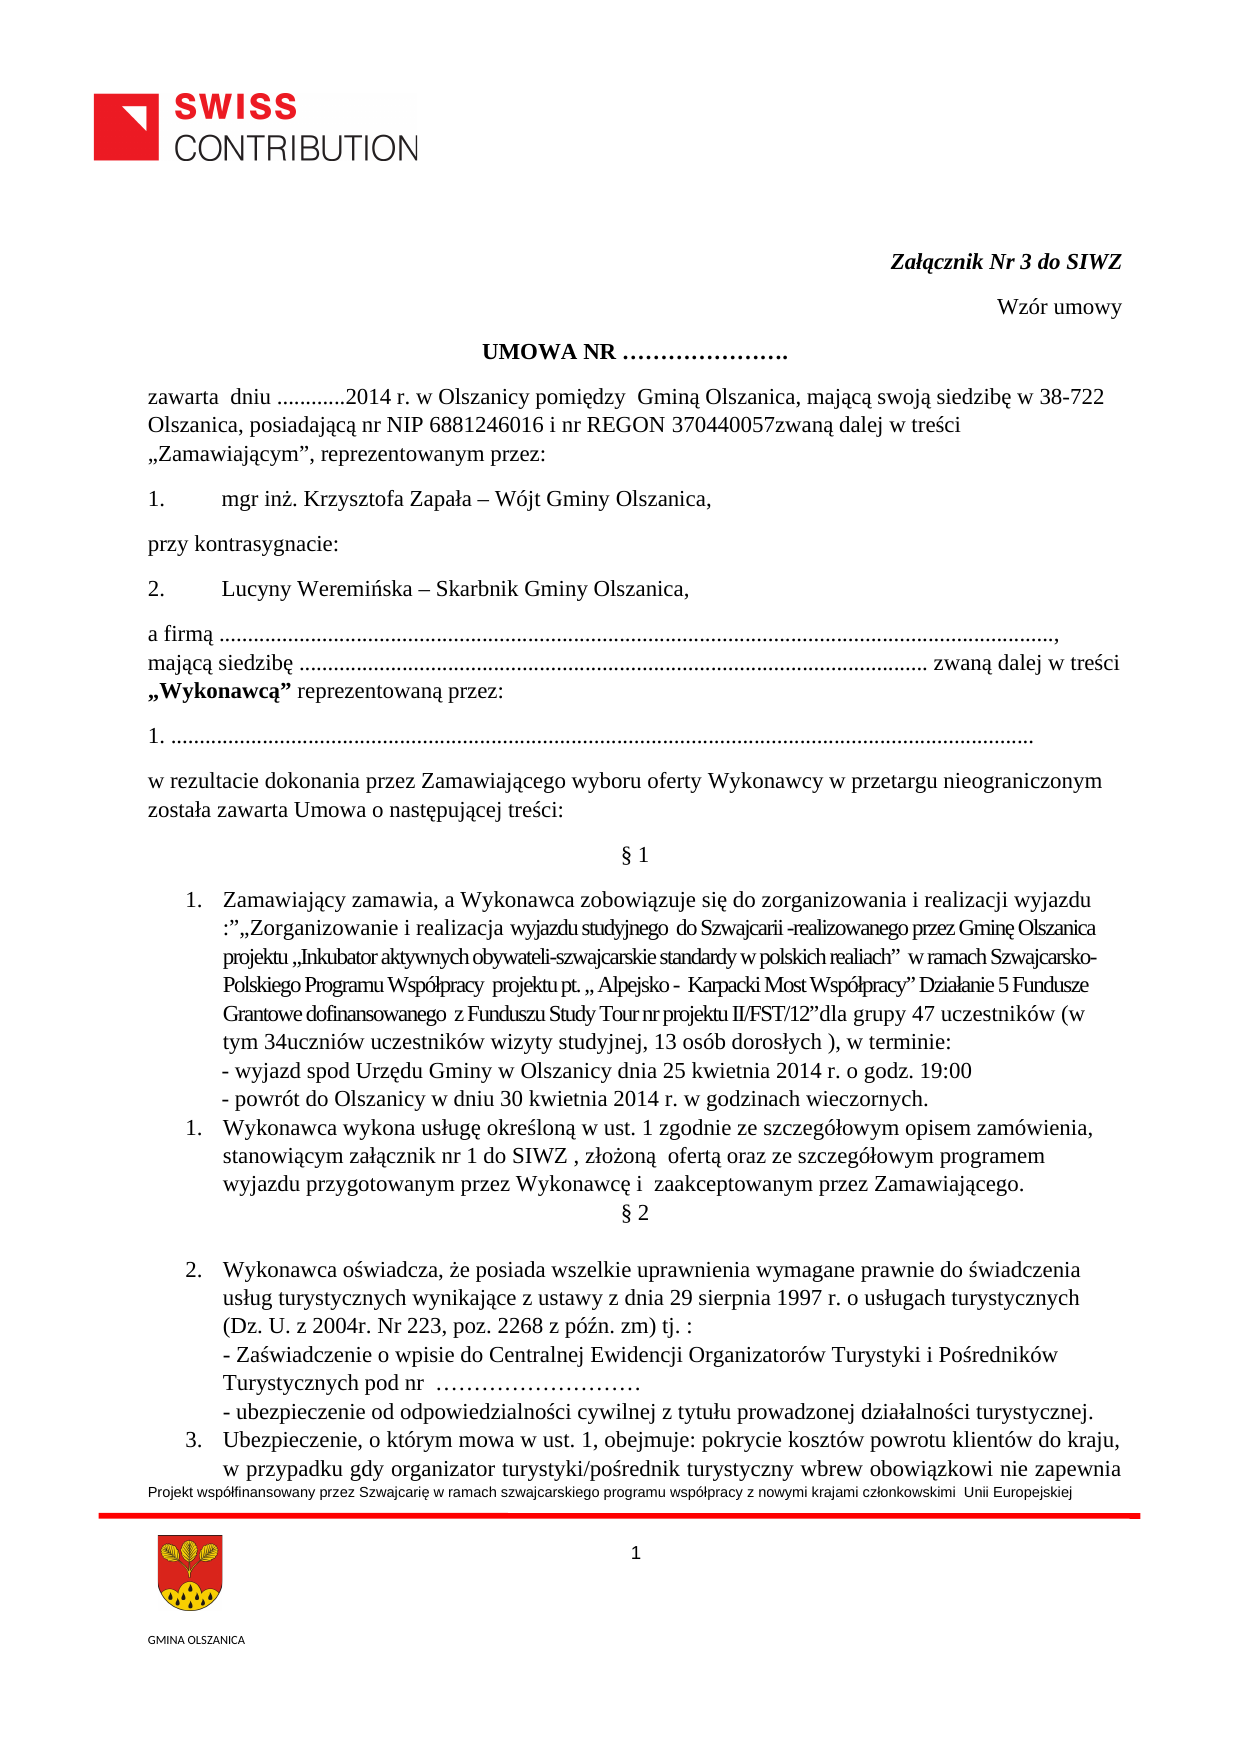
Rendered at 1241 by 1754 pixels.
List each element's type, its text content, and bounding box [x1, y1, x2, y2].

text przy kontrasygnacie: [148, 530, 1122, 556]
picture [157, 1535, 223, 1611]
text 1. mgr inż. Krzysztofa Zapała – Wójt Gminy Olszanica, [148, 485, 1122, 511]
list Wykonawca wykona usługę określoną w ust. 1 zgodnie ze szczegółowym opisem zamówienia, stanowiącym załącznik nr 1 do SIWZ , złożoną ofertą oraz ze szczegółowym programem wyjazdu przygotowanym przez Wykonawcę i zaakceptowanym przez Zamawiającego. [185, 1113, 1122, 1197]
text - wyjazd spod Urzędu Gminy w Olszanicy dnia 25 kwietnia 2014 r. o godz. 19:00 [148, 1057, 1122, 1083]
text - powrót do Olszanicy w dniu 30 kwietnia 2014 r. w godzinach wieczornych. [148, 1085, 1122, 1111]
text 2. Lucyny Weremińska – Skarbnik Gminy Olszanica, [148, 575, 1122, 602]
text w rezultacie dokonania przez Zamawiającego wyboru oferty Wykonawcy w przetargu nieograniczonym została zawarta Umowa o następującej treści: [148, 767, 1122, 822]
text zawarta dniu ............2014 r. w Olszanicy pomiędzy Gminą Olszanica, mającą swoją siedzibę w 38-722 Olszanica, posiadającą nr NIP 6881246016 i nr REGON 370440057zwaną dalej w treści „Zamawiającym”, reprezentowanym przez: [148, 383, 1122, 466]
picture [93, 93, 418, 161]
list Wykonawca oświadcza, że posiada wszelkie uprawnienia wymagane prawnie do świadczenia usług turystycznych wynikające z ustawy z dnia 29 sierpnia 1997 r. o usługach turystycznych (Dz. U. z 2004r. Nr 223, poz. 2268 z późn. zm) tj. : [185, 1256, 1122, 1339]
text Załącznik Nr 3 do SIWZ [148, 248, 1122, 274]
text UMOWA NR …………………. [148, 338, 1122, 364]
text Wzór umowy [148, 293, 1122, 319]
text 1. ....................................................................................................................................................... [148, 722, 1122, 749]
text - ubezpieczenie od odpowiedzialności cywilnej z tytułu prowadzonej działalności turystycznej. [223, 1398, 1122, 1424]
text § 1 [148, 841, 1122, 867]
text § 2 [148, 1199, 1122, 1225]
list Zamawiający zamawia, a Wykonawca zobowiązuje się do zorganizowania i realizacji wyjazdu :”„Zorganizowanie i realizacja wyjazdu studyjnego do Szwajcarii -realizowanego przez Gminę Olszanica projektu „Inkubator aktywnych obywateli-szwajcarskie standardy w polskich realiach” w ramach Szwajcarsko-Polskiego Programu Współpracy projektu pt. „ Alpejsko - Karpacki Most Współpracy” Działanie 5 Fundusze Grantowe dofinansowanego z Funduszu Study Tour nr projektu II/FST/12”dla grupy 47 uczestników (w tym 34uczniów uczestników wizyty studyjnej, 13 osób dorosłych ), w terminie: [185, 886, 1122, 1054]
text a firmą .................................................................................................................................................., mającą siedzibę .............................................................................................................. zwaną dalej w treści „Wykonawcą” reprezentowaną przez: [148, 620, 1122, 703]
text - Zaświadczenie o wpisie do Centralnej Ewidencji Organizatorów Turystyki i Pośredników Turystycznych pod nr ……………………… [223, 1341, 1122, 1396]
